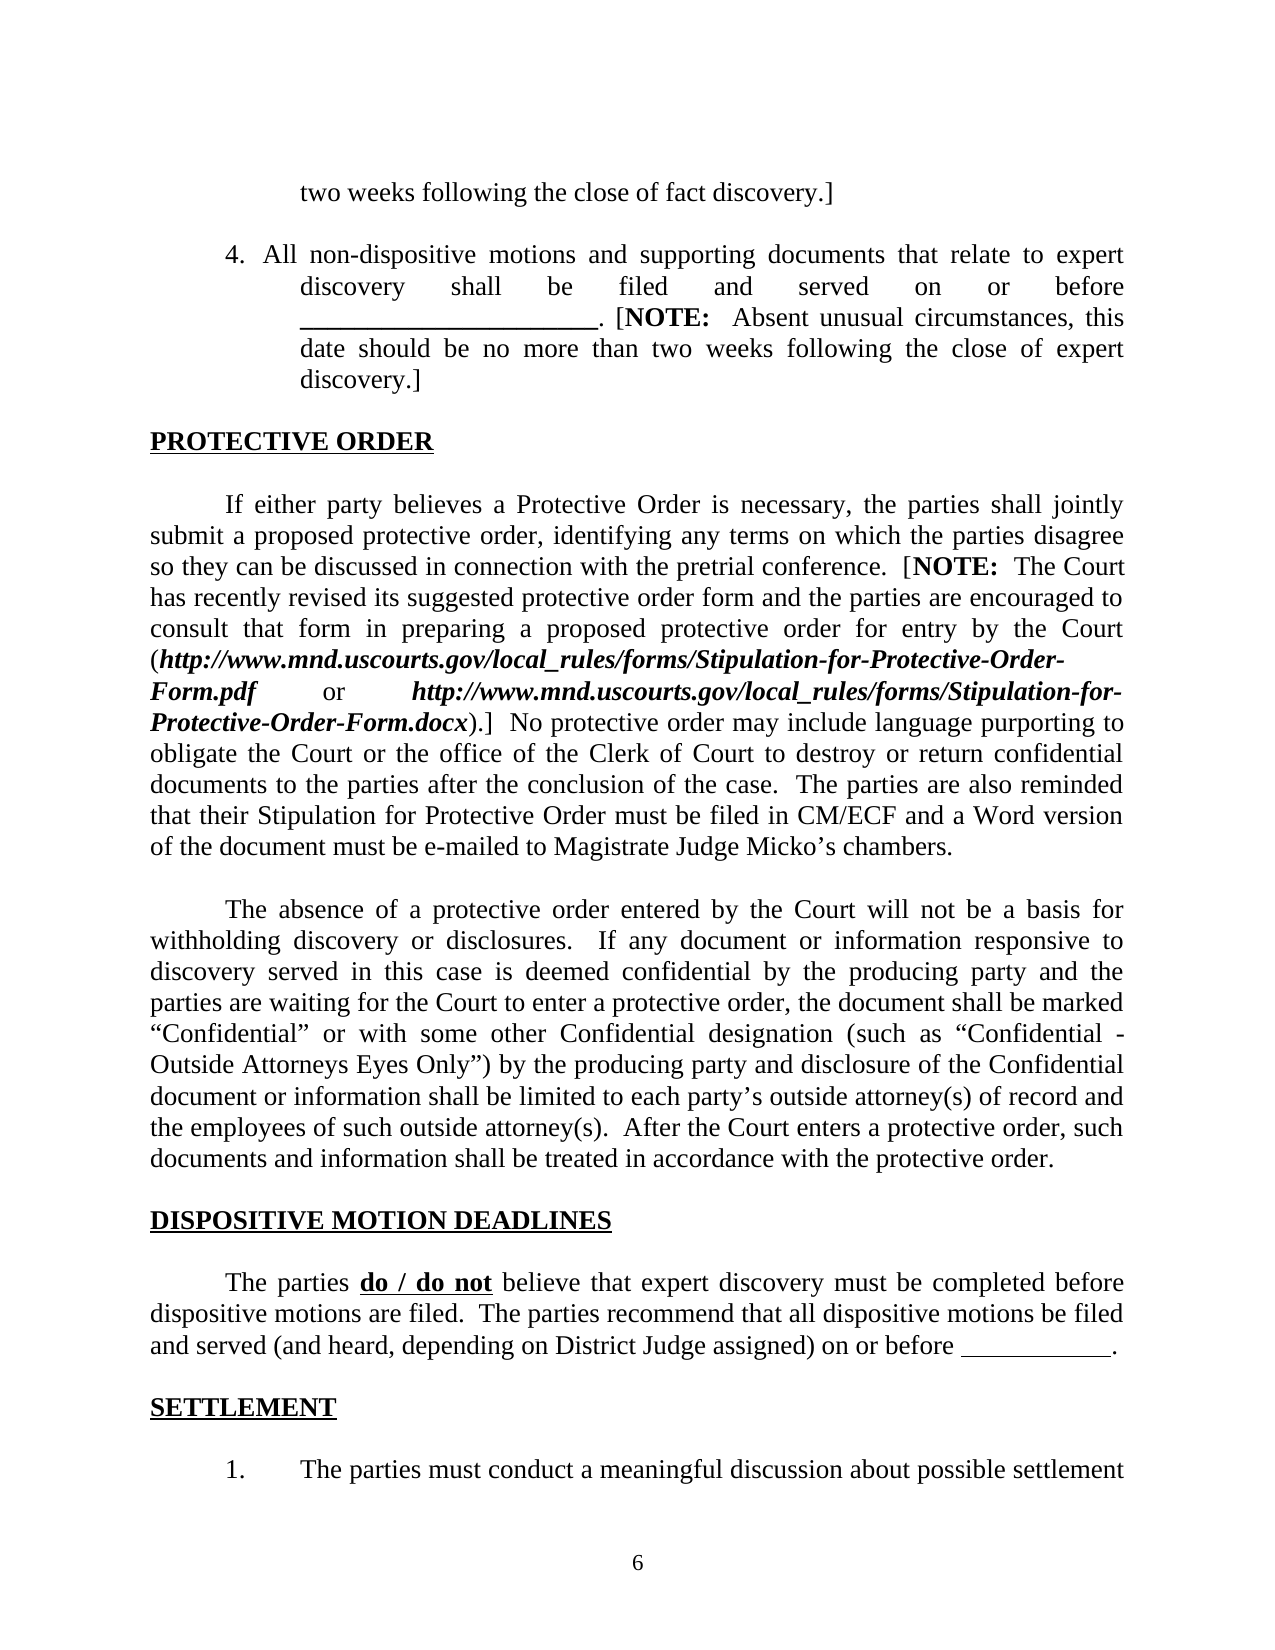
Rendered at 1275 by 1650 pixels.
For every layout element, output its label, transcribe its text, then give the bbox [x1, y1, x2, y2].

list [225, 1453, 1125, 1484]
list All non-dispositive motions and supporting documents that relate to expert discovery shall be filed and served on or before ______________________. [NOTE: Absent unusual circumstances, this date should be no more than two weeks following the close of expert discovery.] [225, 239, 1125, 394]
text The parties do / do not believe that expert discovery must be completed before dispositive motions are filed. The parties recommend that all dispositive motions be filed and served (and heard, depending on District Judge assigned) on or before . [150, 1266, 1125, 1360]
text If either party believes a Protective Order is necessary, the parties shall jointly submit a proposed protective order, identifying any terms on which the parties disagree so they can be discussed in connection with the pretrial conference. [NOTE: The Court has recently revised its suggested protective order form and the parties are encouraged to consult that form in preparing a proposed protective order for entry by the Court (http://www.mnd.uscourts.gov/local_rules/forms/Stipulation-for-Protective-Order-Form.pdf or http://www.mnd.uscourts.gov/local_rules/forms/Stipulation-for-Protective-Order-Form.docx).] No protective order may include language purporting to obligate the Court or the office of the Clerk of Court to destroy or return confidential documents to the parties after the conclusion of the case. The parties are also reminded that their Stipulation for Protective Order must be filed in CM/ECF and a Word version of the document must be e-mailed to Magistrate Judge Micko’s chambers. [150, 488, 1125, 862]
text The absence of a protective order entered by the Court will not be a basis for withholding discovery or disclosures. If any document or information responsive to discovery served in this case is deemed confidential by the producing party and the parties are waiting for the Court to enter a protective order, the document shall be marked “Confidential” or with some other Confidential designation (such as “Confidential - Outside Attorneys Eyes Only”) by the producing party and disclosure of the Confidential document or information shall be limited to each party’s outside attorney(s) of record and the employees of such outside attorney(s). After the Court enters a protective order, such documents and information shall be treated in accordance with the protective order. [150, 893, 1125, 1173]
text DISPOSITIVE MOTION DEADLINES [150, 1204, 1125, 1235]
text SETTLEMENT [150, 1391, 1125, 1422]
text PROTECTIVE ORDER [150, 426, 1125, 457]
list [225, 176, 1125, 207]
